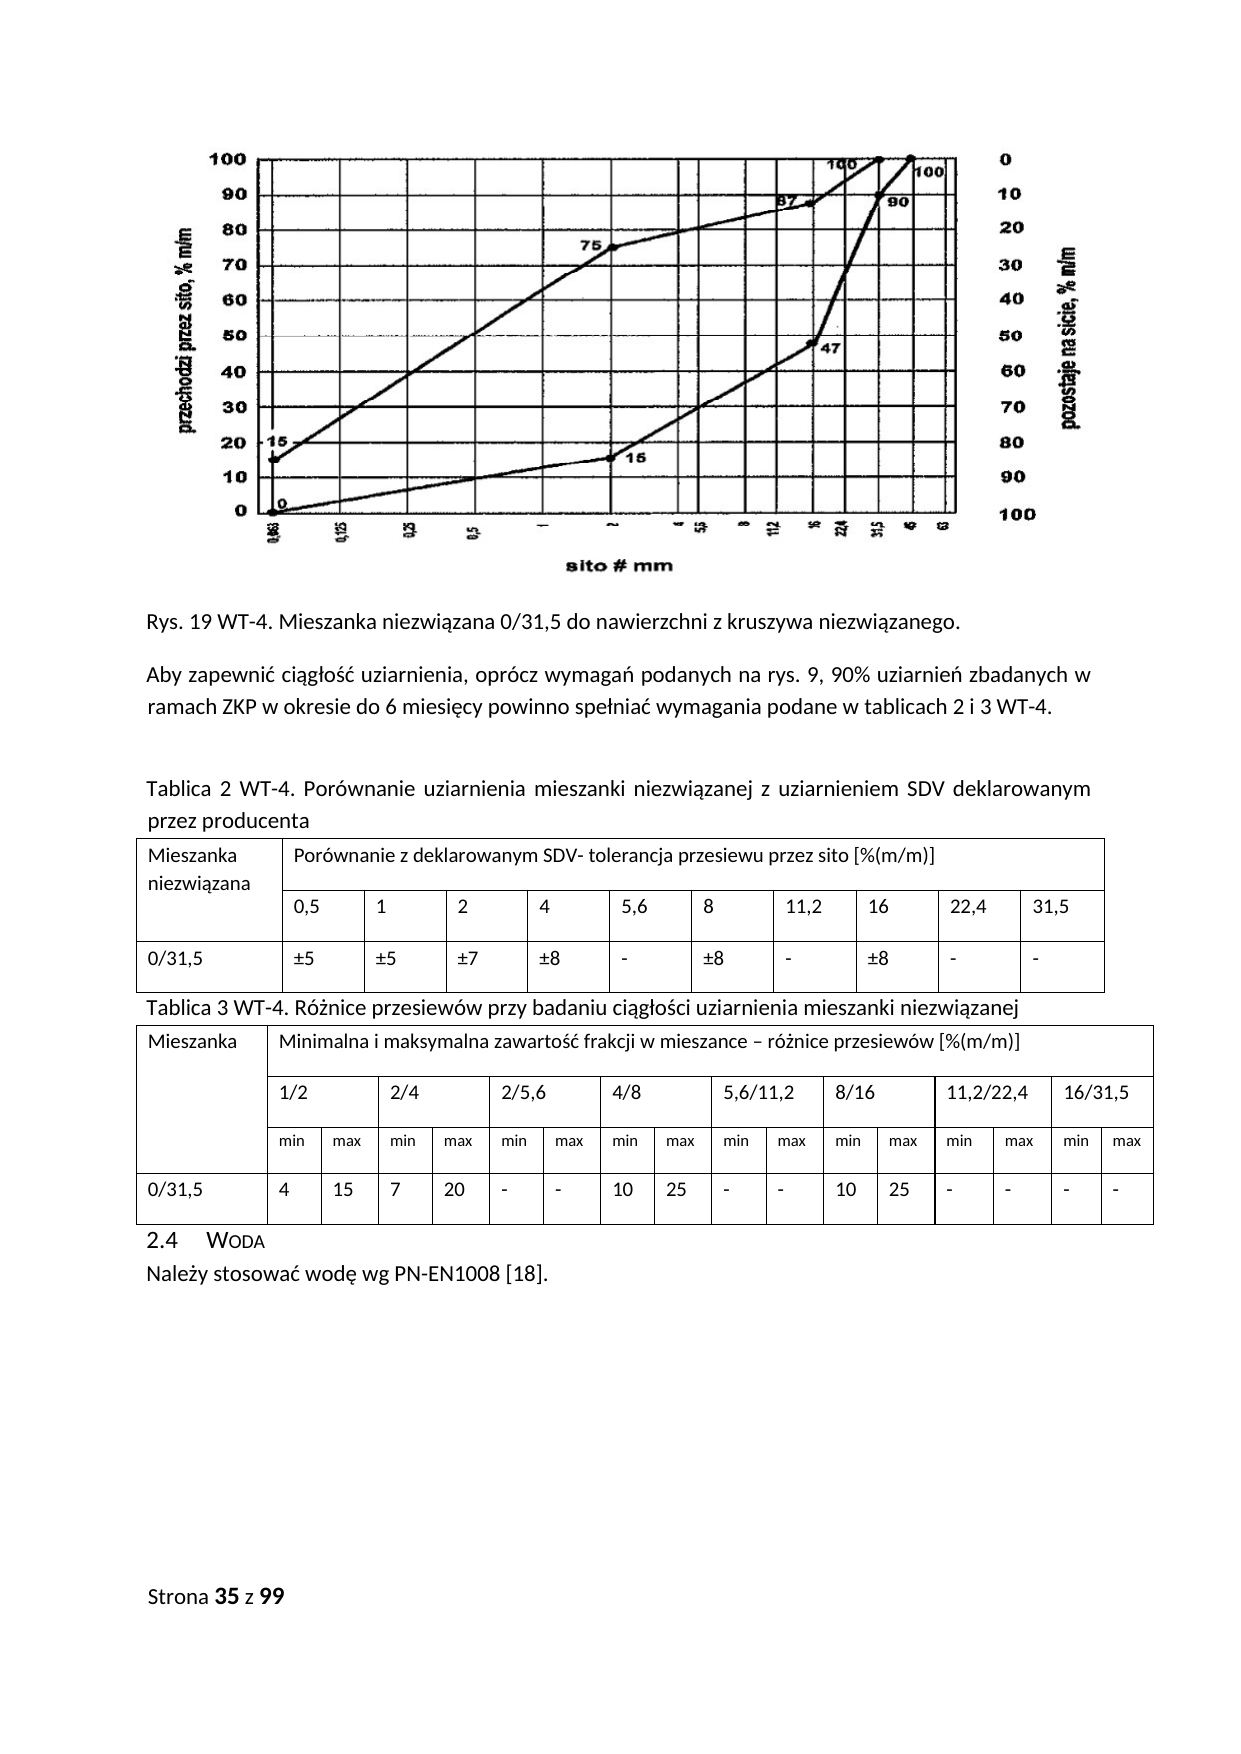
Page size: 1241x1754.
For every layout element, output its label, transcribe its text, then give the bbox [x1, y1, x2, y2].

text Tablica 3 WT-4. Różnice przesiewów przy badaniu ciągłości uziarnienia mieszanki niezwiązanej [146, 993, 1093, 1021]
table_cell min [379, 1128, 432, 1172]
table_cell max [1102, 1128, 1153, 1172]
table_cell - [994, 1174, 1051, 1223]
table_cell min [490, 1128, 543, 1172]
table_cell 0/31,5 [137, 1174, 267, 1223]
table_cell 22,4 [939, 891, 1020, 941]
table_header Minimalna i maksymalna zawartość frakcji w mieszance – różnice przesiewów [%(m/m)] [268, 1026, 1052, 1076]
table_cell 0,5 [283, 891, 364, 941]
table_cell max [878, 1128, 934, 1172]
table_cell min [268, 1128, 321, 1172]
table_cell min [824, 1128, 877, 1172]
table_cell - [1102, 1174, 1153, 1223]
table_cell - [610, 942, 691, 992]
table_header [1052, 1026, 1153, 1076]
table_cell - [936, 1174, 993, 1223]
table_header Mieszanka [137, 1026, 267, 1172]
table_cell 16 [857, 891, 938, 941]
table_cell 4 [528, 891, 609, 941]
table_cell 8 [692, 891, 773, 941]
table_cell 15 [322, 1174, 378, 1223]
table_cell - [712, 1174, 766, 1223]
table_cell 5,6/11,2 [712, 1077, 823, 1127]
table_cell 25 [655, 1174, 711, 1223]
table_cell ±7 [447, 942, 527, 992]
table_cell 1 [365, 891, 446, 941]
table_cell 4/8 [601, 1077, 711, 1127]
table_cell ±5 [283, 942, 364, 992]
table_cell ±8 [528, 942, 609, 992]
table_cell 4 [268, 1174, 321, 1223]
table_cell - [490, 1174, 543, 1223]
table_cell min [936, 1128, 993, 1172]
table_cell - [1021, 942, 1104, 992]
table_cell 31,5 [1021, 891, 1104, 941]
table_cell 2 [447, 891, 527, 941]
text Aby zapewnić ciągłość uziarnienia, oprócz wymagań podanych na rys. 9, 90% uziarnień zbadanych w ramach ZKP w okresie do 6 miesięcy powinno spełniać wymagania podane w tablicach 2 i 3 WT-4. [146, 660, 1093, 720]
table_cell 10 [601, 1174, 654, 1223]
table_cell max [433, 1128, 489, 1172]
table_header [1021, 839, 1104, 889]
table_cell 20 [433, 1174, 489, 1223]
table_cell 0/31,5 [137, 942, 282, 992]
table_cell 11,2/22,4 [936, 1077, 1051, 1127]
subtitle 2.4 WODA [146, 1225, 1097, 1255]
table_cell 11,2 [774, 891, 856, 941]
table_cell min [712, 1128, 766, 1172]
table_cell max [322, 1128, 378, 1172]
picture [151, 147, 1098, 589]
table_cell 2/5,6 [490, 1077, 600, 1127]
table_cell max [544, 1128, 600, 1172]
table_cell 2/4 [379, 1077, 489, 1127]
table_cell ±8 [857, 942, 938, 992]
table_cell max [655, 1128, 711, 1172]
table_header Mieszanka niezwiązana [137, 839, 282, 941]
table_cell min [601, 1128, 654, 1172]
text Należy stosować wodę wg PN-EN1008 [18]. [146, 1259, 1093, 1287]
table_cell 10 [824, 1174, 877, 1223]
table_cell max [767, 1128, 823, 1172]
table_cell 5,6 [610, 891, 691, 941]
table_header Porównanie z deklarowanym SDV- tolerancja przesiewu przez sito [%(m/m)] [283, 839, 1021, 889]
table_cell 7 [379, 1174, 432, 1223]
table_cell 1/2 [268, 1077, 378, 1127]
table_cell - [1052, 1174, 1101, 1223]
table_cell 25 [878, 1174, 934, 1223]
table_cell - [544, 1174, 600, 1223]
table_cell max [994, 1128, 1051, 1172]
text Tablica 2 WT-4. Porównanie uziarnienia mieszanki niezwiązanej z uziarnieniem SDV deklarowanym przez producenta [146, 774, 1093, 834]
table_cell 8/16 [824, 1077, 934, 1127]
text Rys. 19 WT-4. Mieszanka niezwiązana 0/31,5 do nawierzchni z kruszywa niezwiązanego. [146, 607, 1093, 636]
table_cell - [939, 942, 1020, 992]
table_cell - [774, 942, 856, 992]
table_cell - [767, 1174, 823, 1223]
table_cell 16/31,5 [1052, 1077, 1153, 1127]
table_cell min [1052, 1128, 1101, 1172]
table_cell ±5 [365, 942, 446, 992]
table_cell ±8 [692, 942, 773, 992]
